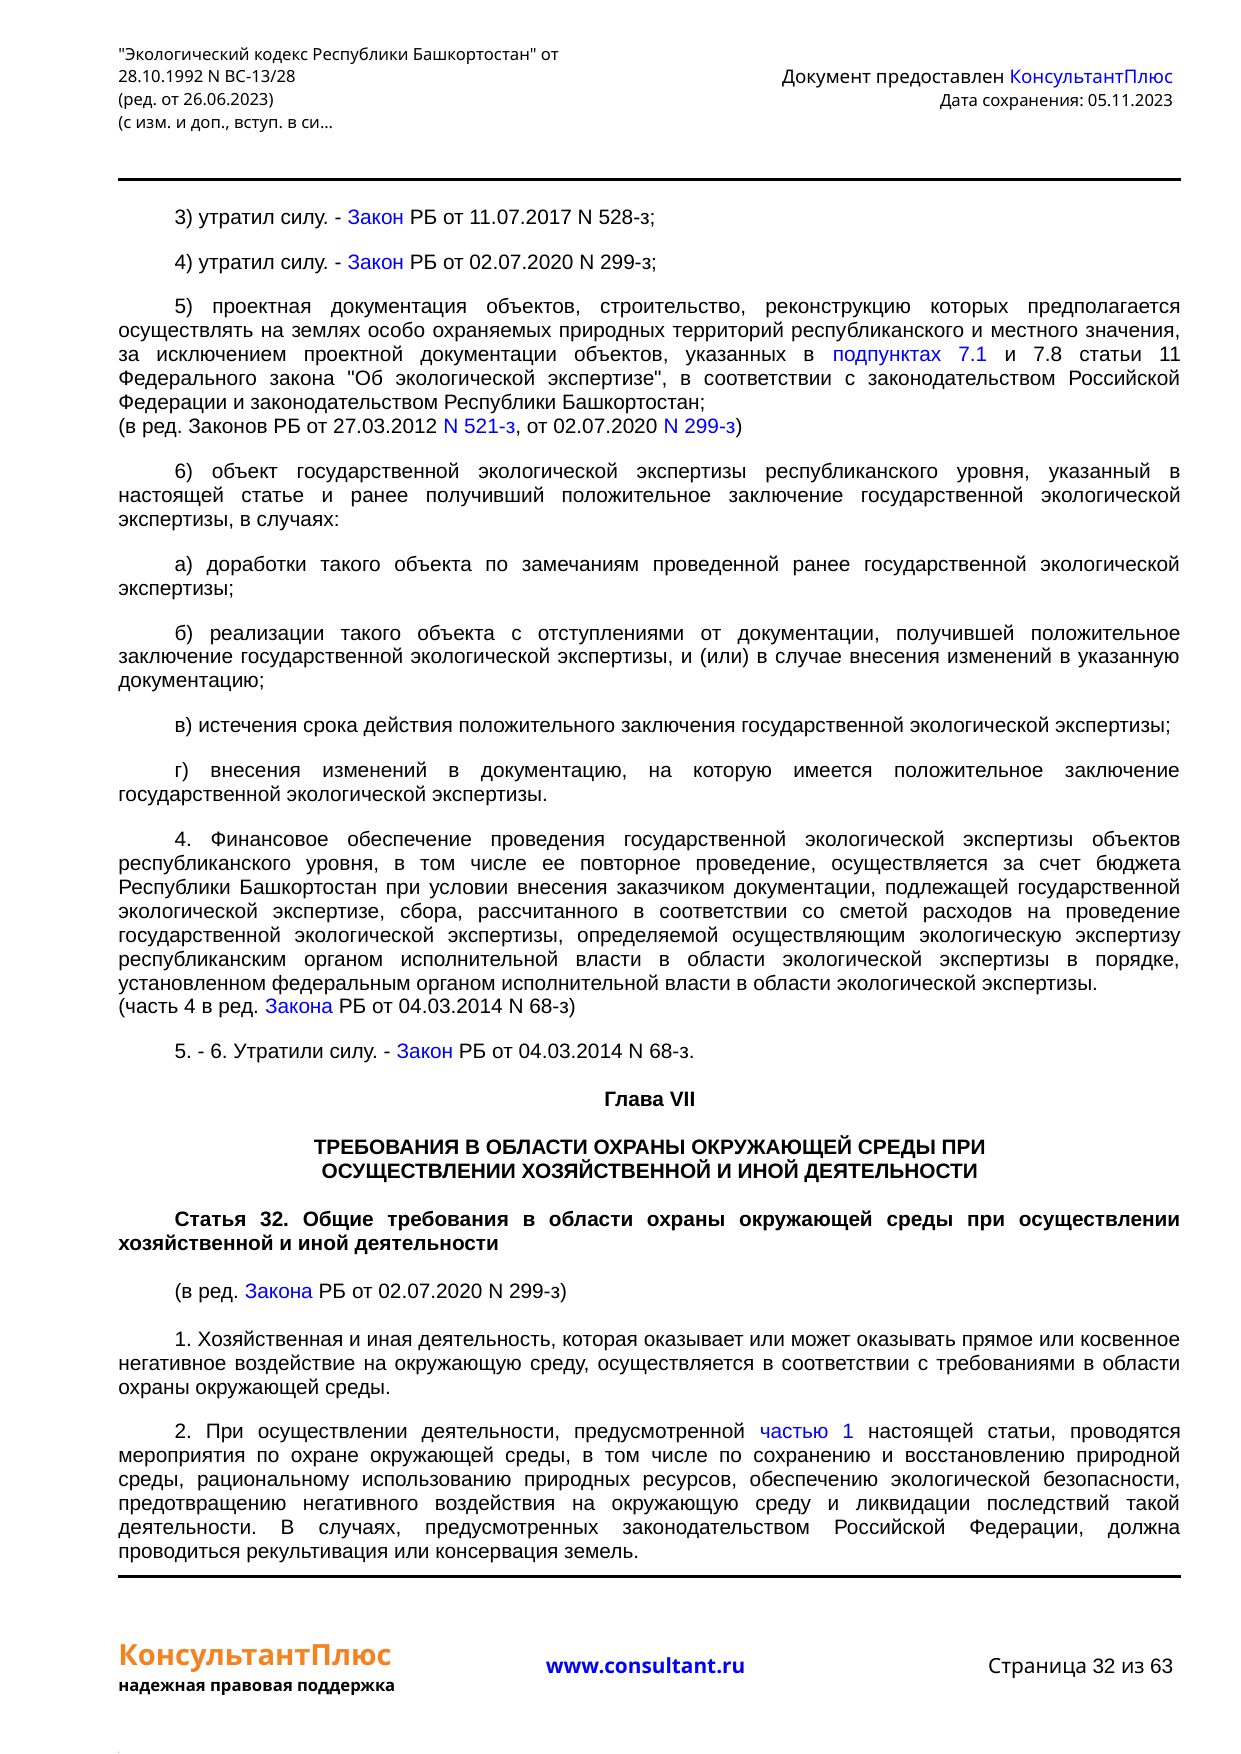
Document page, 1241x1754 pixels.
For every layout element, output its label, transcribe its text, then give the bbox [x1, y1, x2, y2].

text 5) проектная документация объектов, строительство, реконструкцию которых предполагается осуществлять на землях особо охраняемых природных территорий республиканского и местного значения, за исключением проектной документации объектов, указанных в подпунктах 7.1 и 7.8 статьи 11 Федерального закона "Об экологической экспертизе", в соответствии с законодательством Российской Федерации и законодательством Республики Башкортостан; [118, 294, 1181, 414]
text 2. При осуществлении деятельности, предусмотренной частью 1 настоящей статьи, проводятся мероприятия по охране окружающей среды, в том числе по сохранению и восстановлению природной среды, рациональному использованию природных ресурсов, обеспечению экологической безопасности, предотвращению негативного воздействия на окружающую среду и ликвидации последствий такой деятельности. В случаях, предусмотренных законодательством Российской Федерации, должна проводиться рекультивация или консервация земель. [118, 1419, 1181, 1563]
text (часть 4 в ред. Закона РБ от 04.03.2014 N 68-з) [118, 994, 1181, 1018]
title Глава VII [118, 1087, 1181, 1111]
text а) доработки такого объекта по замечаниям проведенной ранее государственной экологической экспертизы; [118, 552, 1181, 599]
text (в ред. Закона РБ от 02.07.2020 N 299-з) [118, 1279, 1181, 1303]
text (в ред. Законов РБ от 27.03.2012 N 521-з, от 02.07.2020 N 299-з) [118, 414, 1181, 438]
text 4. Финансовое обеспечение проведения государственной экологической экспертизы объектов республиканского уровня, в том числе ее повторное проведение, осуществляется за счет бюджета Республики Башкортостан при условии внесения заказчиком документации, подлежащей государственной экологической экспертизе, сбора, рассчитанного в соответствии со сметой расходов на проведение государственной экологической экспертизы, определяемой осуществляющим экологическую экспертизу республиканским органом исполнительной власти в области экологической экспертизы в порядке, установленном федеральным органом исполнительной власти в области экологической экспертизы. [118, 827, 1181, 994]
text б) реализации такого объекта с отступлениями от документации, получившей положительное заключение государственной экологической экспертизы, и (или) в случае внесения изменений в указанную документацию; [118, 620, 1181, 692]
text 4) утратил силу. - Закон РБ от 02.07.2020 N 299-з; [118, 249, 1181, 273]
title ТРЕБОВАНИЯ В ОБЛАСТИ ОХРАНЫ ОКРУЖАЮЩЕЙ СРЕДЫ ПРИ [118, 1135, 1181, 1159]
text 1. Хозяйственная и иная деятельность, которая оказывает или может оказывать прямое или косвенное негативное воздействие на окружающую среду, осуществляется в соответствии с требованиями в области охраны окружающей среды. [118, 1327, 1181, 1398]
text 5. - 6. Утратили силу. - Закон РБ от 04.03.2014 N 68-з. [118, 1039, 1181, 1063]
text 3) утратил силу. - Закон РБ от 11.07.2017 N 528-з; [118, 205, 1181, 229]
text в) истечения срока действия положительного заключения государственной экологической экспертизы; [118, 713, 1181, 737]
title Статья 32. Общие требования в области охраны окружающей среды при осуществлении хозяйственной и иной деятельности [118, 1207, 1181, 1255]
text 6) объект государственной экологической экспертизы республиканского уровня, указанный в настоящей статье и ранее получивший положительное заключение государственной экологической экспертизы, в случаях: [118, 459, 1181, 531]
text г) внесения изменений в документацию, на которую имеется положительное заключение государственной экологической экспертизы. [118, 758, 1181, 806]
title ОСУЩЕСТВЛЕНИИ ХОЗЯЙСТВЕННОЙ И ИНОЙ ДЕЯТЕЛЬНОСТИ [118, 1159, 1181, 1183]
